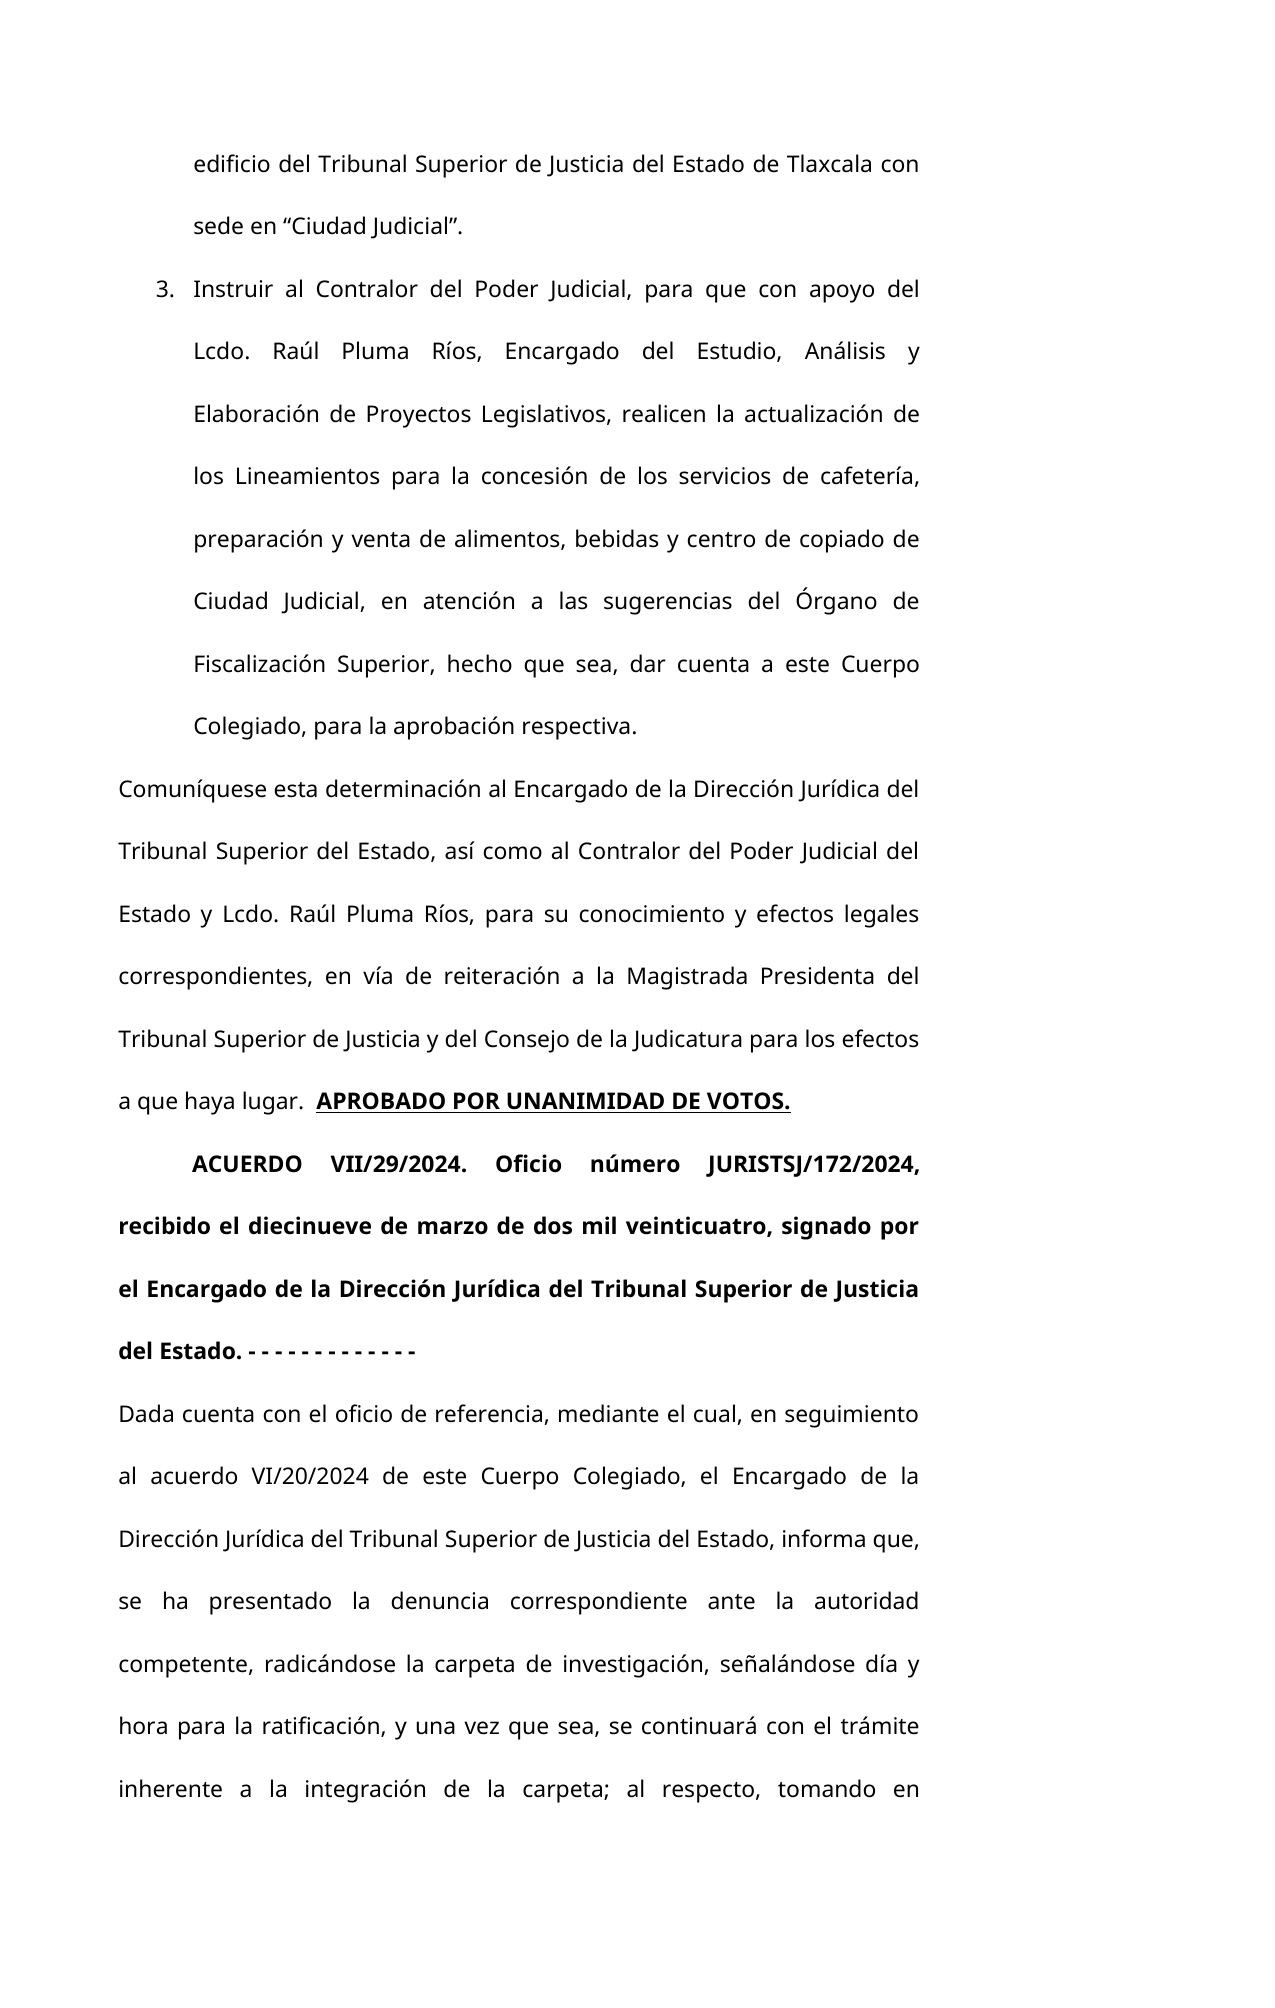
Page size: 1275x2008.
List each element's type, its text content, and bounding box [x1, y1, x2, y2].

text Comuníquese esta determinación al Encargado de la Dirección Jurídica del Tribunal Superior del Estado, así como al Contralor del Poder Judicial del Estado y Lcdo. Raúl Pluma Ríos, para su conocimiento y efectos legales correspondientes, en vía de reiteración a la Magistrada Presidenta del Tribunal Superior de Justicia y del Consejo de la Judicatura para los efectos a que haya lugar. APROBADO POR UNANIMIDAD DE VOTOS. [118, 773, 921, 1116]
list Instruir al Contralor del Poder Judicial, para que con apoyo del Lcdo. Raúl Pluma Ríos, Encargado del Estudio, Análisis y Elaboración de Proyectos Legislativos, realicen la actualización de los Lineamientos para la concesión de los servicios de cafetería, preparación y venta de alimentos, bebidas y centro de copiado de Ciudad Judicial, en atención a las sugerencias del Órgano de Fiscalización Superior, hecho que sea, dar cuenta a este Cuerpo Colegiado, para la aprobación respectiva. [156, 273, 921, 741]
text ACUERDO VII/29/2024. Oficio número JURISTSJ/172/2024, recibido el diecinueve de marzo de dos mil veinticuatro, signado por el Encargado de la Dirección Jurídica del Tribunal Superior de Justicia del Estado. - - - - - - - - - - - - - [118, 1148, 921, 1366]
